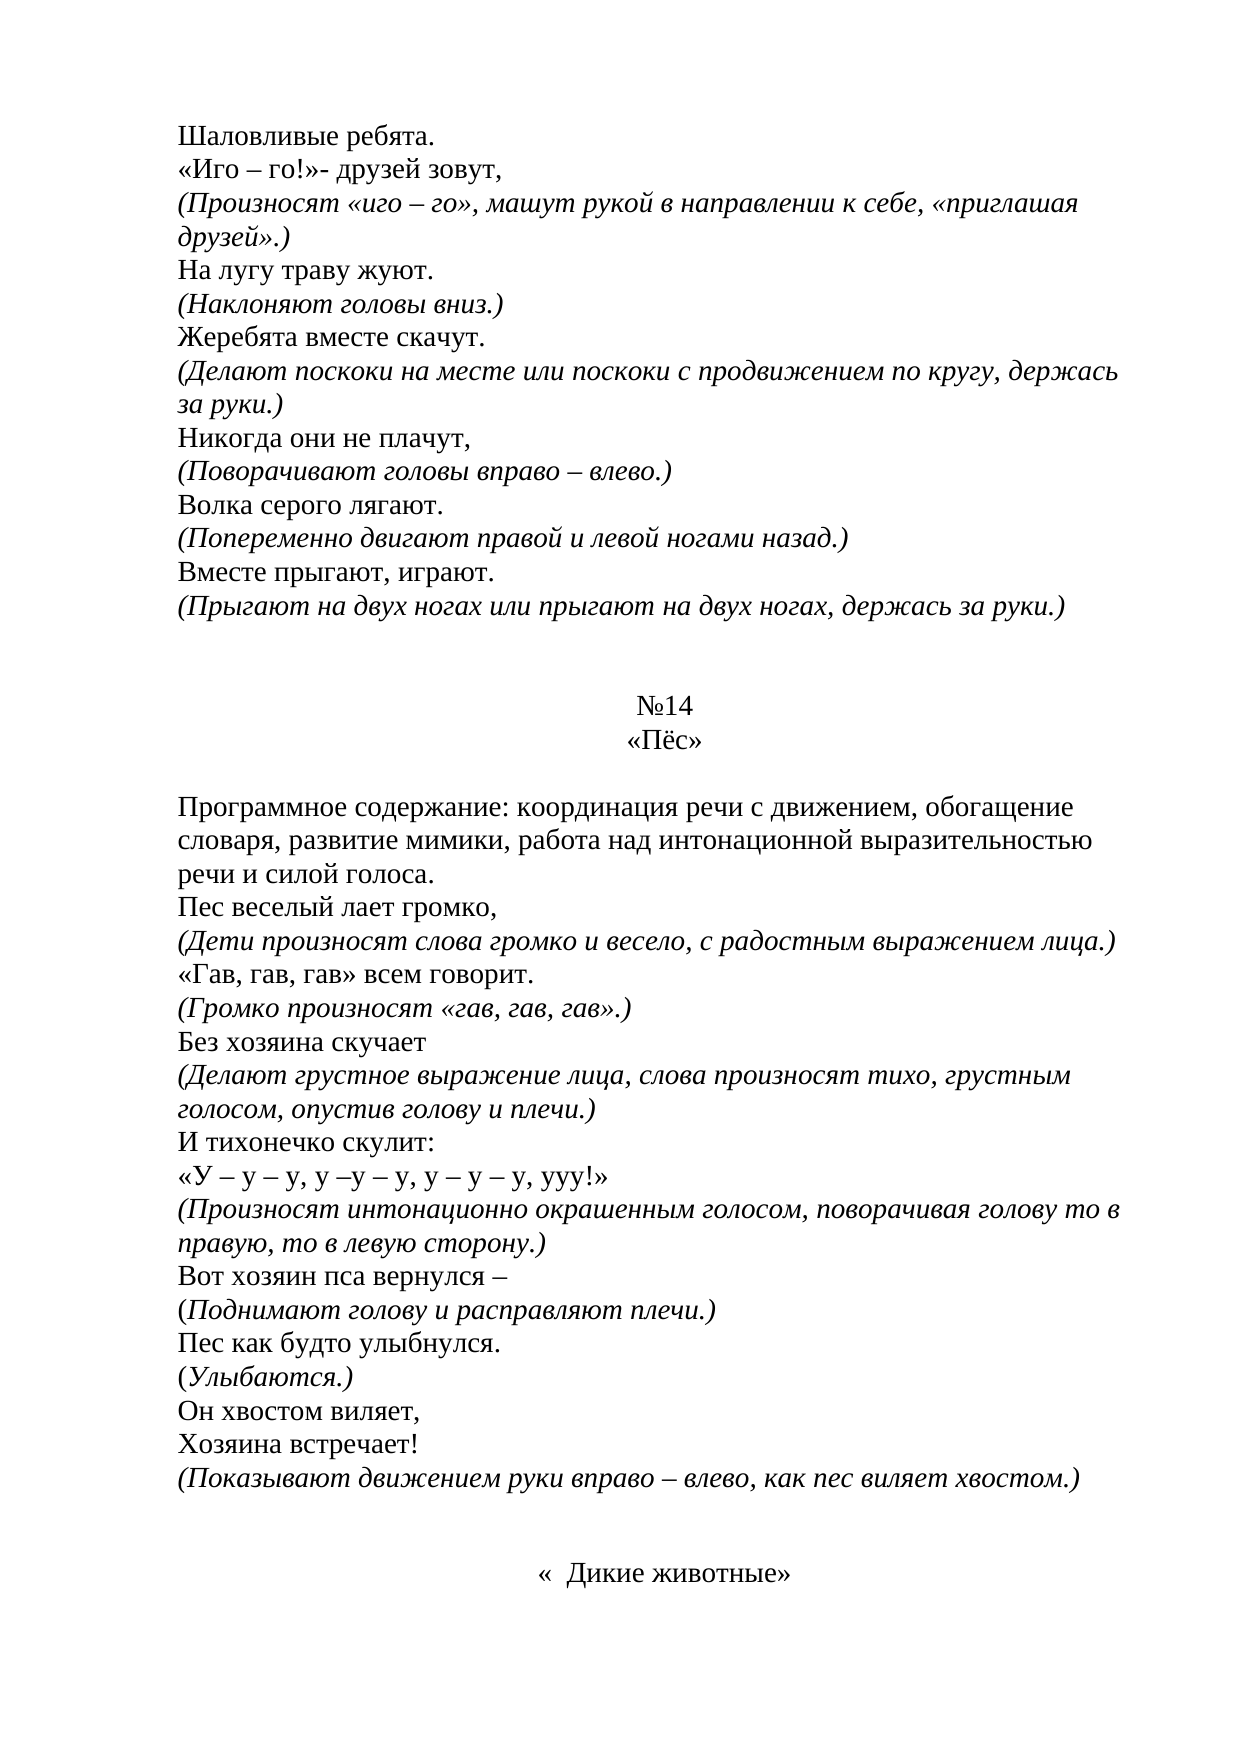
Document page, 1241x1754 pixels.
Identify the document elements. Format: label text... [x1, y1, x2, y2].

text На лугу траву жуют. [177, 252, 1152, 286]
text Хозяина встречает! [177, 1426, 1152, 1460]
text (Поворачивают головы вправо – влево.) [177, 453, 1152, 487]
text «Пёс» [177, 722, 1152, 755]
text Программное содержание: координация речи с движением, обогащение словаря, развитие мимики, работа над интонационной выразительностью речи и силой голоса. [177, 789, 1152, 889]
text (Произносят «иго – го», машут рукой в направлении к себе, «приглашая друзей».) [177, 185, 1152, 252]
text Без хозяина скучает [177, 1024, 1152, 1057]
text « Дикие животные» [177, 1556, 1152, 1589]
text (Громко произносят «гав, гав, гав».) [177, 990, 1152, 1024]
text (Дети произносят слова громко и весело, с радостным выражением лица.) [177, 923, 1152, 957]
text (Попеременно двигают правой и левой ногами назад.) [177, 521, 1152, 554]
text (Прыгают на двух ногах или прыгают на двух ногах, держась за руки.) [177, 588, 1152, 621]
text (Улыбаются.) [177, 1359, 1152, 1393]
text Пес как будто улыбнулся. [177, 1326, 1152, 1359]
text Он хвостом виляет, [177, 1393, 1152, 1426]
text (Наклоняют головы вниз.) [177, 286, 1152, 319]
text Шаловливые ребята. [177, 118, 1152, 152]
text Никогда они не плачут, [177, 420, 1152, 453]
text Жеребята вместе скачут. [177, 319, 1152, 353]
text Вместе прыгают, играют. [177, 554, 1152, 588]
text (Показывают движением руки вправо – влево, как пес виляет хвостом.) [177, 1460, 1152, 1493]
text №14 [177, 688, 1152, 722]
text (Делают поскоки на месте или поскоки с продвижением по кругу, держась за руки.) [177, 353, 1152, 420]
text «У – у – у, у –у – у, у – у – у, ууу!» [177, 1158, 1152, 1191]
text Вот хозяин пса вернулся – [177, 1258, 1152, 1292]
text Пес веселый лает громко, [177, 889, 1152, 923]
text «Иго – го!»- друзей зовут, [177, 152, 1152, 185]
text (Делают грустное выражение лица, слова произносят тихо, грустным голосом, опустив голову и плечи.) И тихонечко скулит: [177, 1057, 1152, 1158]
text (Поднимают голову и расправляют плечи.) [177, 1292, 1152, 1326]
text «Гав, гав, гав» всем говорит. [177, 957, 1152, 990]
text Волка серого лягают. [177, 487, 1152, 521]
text (Произносят интонационно окрашенным голосом, поворачивая голову то в правую, то в левую сторону.) [177, 1191, 1152, 1258]
